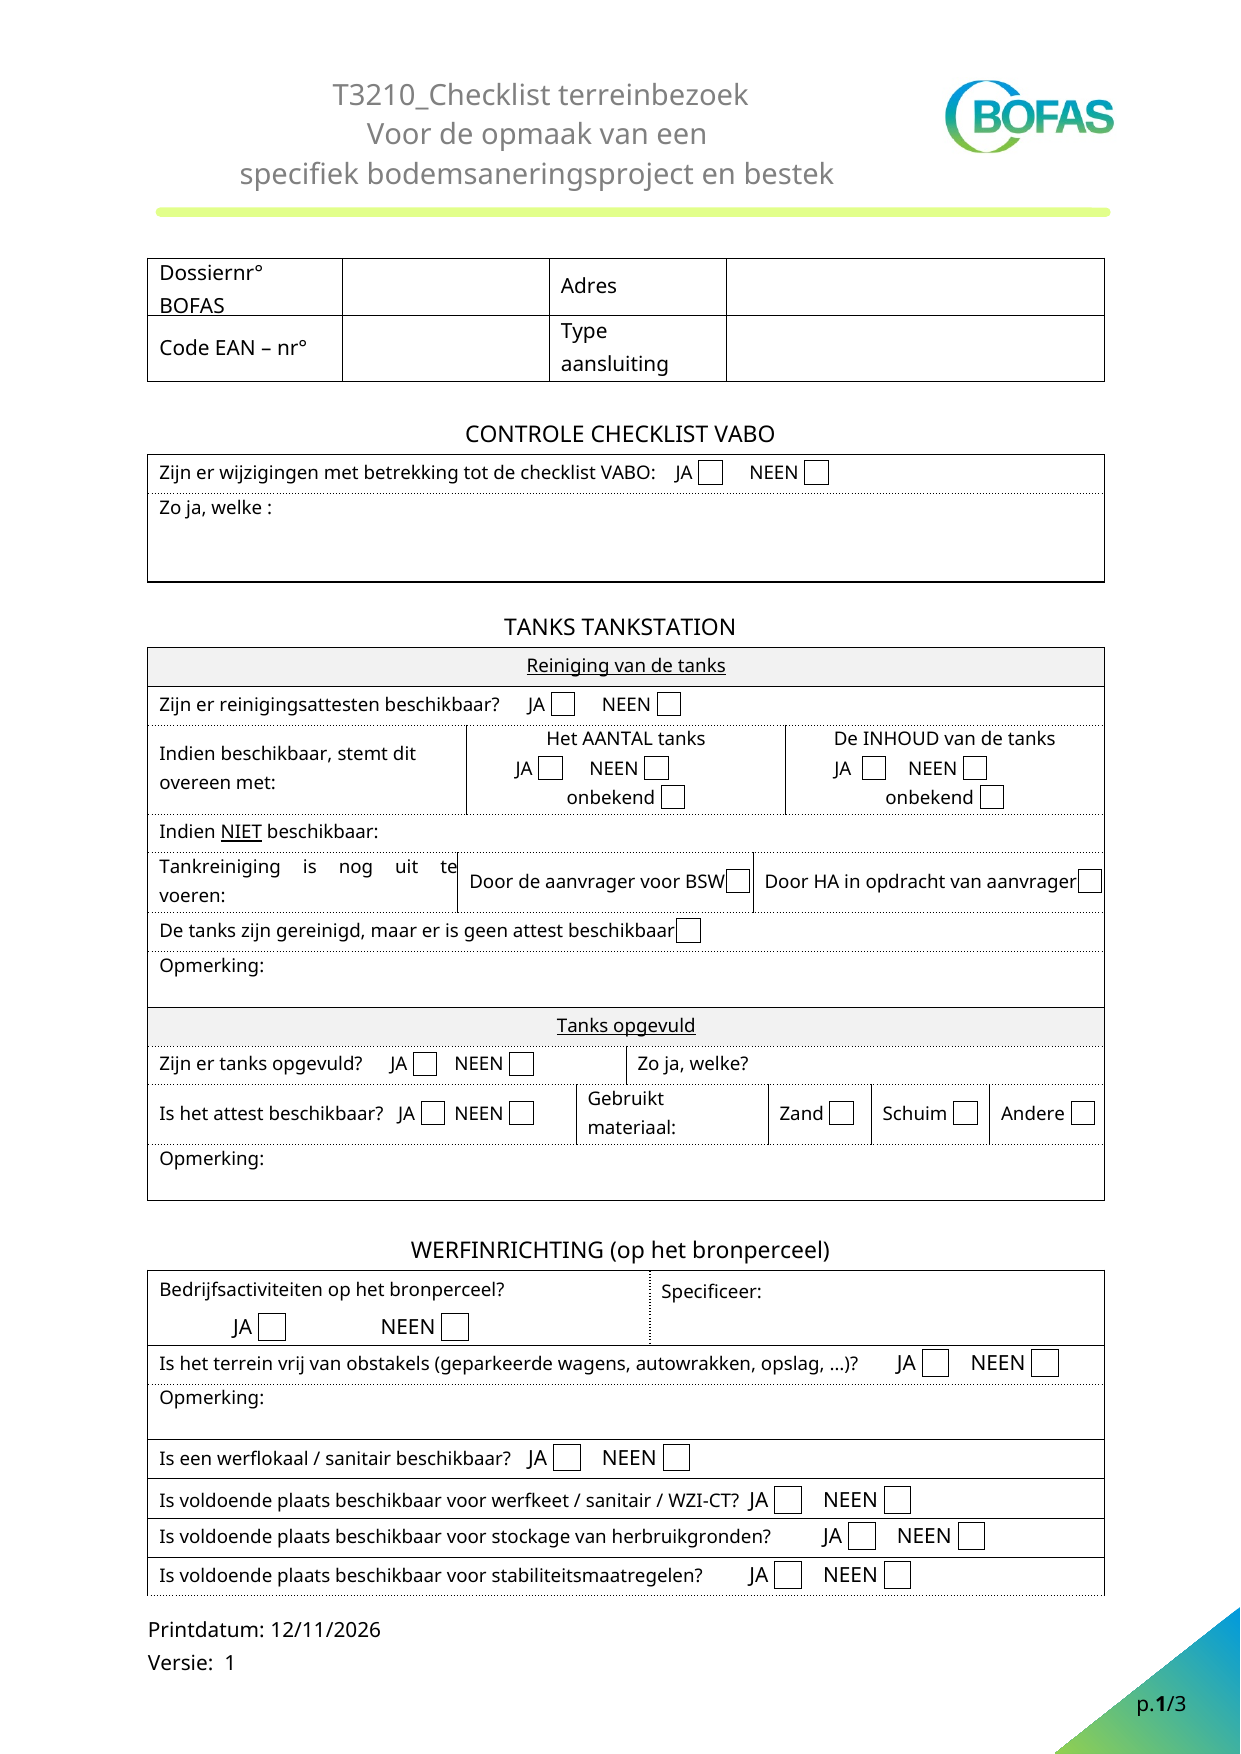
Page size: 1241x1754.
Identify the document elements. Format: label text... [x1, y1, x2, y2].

table_cell Door HA in opdracht van aanvrager [754, 852, 1104, 912]
table_cell Schuim [872, 1084, 989, 1144]
table_cell Andere [990, 1084, 1104, 1144]
table_header [343, 259, 549, 315]
table_cell Zo ja, welke? [627, 1046, 1104, 1084]
table_cell Door de aanvrager voor BSW [458, 852, 753, 912]
table_cell Code EAN – nr° [148, 316, 342, 381]
table_header Specificeer: [650, 1271, 1104, 1344]
table_header Bedrijfsactiviteiten op het bronperceel? JA NEEN [148, 1271, 650, 1344]
table_cell Zand [769, 1084, 871, 1144]
table_cell Zo ja, welke : [148, 493, 1104, 581]
table_cell Is voldoende plaats beschikbaar voor stockage van herbruikgronden? JA NEEN [148, 1519, 1104, 1557]
text CONTROLE CHECKLIST VABO [148, 418, 1092, 449]
table_cell [343, 316, 549, 381]
table_cell Is het terrein vrij van obstakels (geparkeerde wagens, autowrakken, opslag, …)? JA NEEN [148, 1346, 1104, 1383]
table_cell Is voldoende plaats beschikbaar voor werfkeet / sanitair / WZI-CT? JA NEEN [148, 1479, 1104, 1518]
table_header [727, 259, 1104, 315]
table_cell Het AANTAL tanks JA NEEN onbekend [467, 725, 785, 813]
table_header Adres [550, 259, 726, 315]
table_cell [727, 316, 1104, 381]
table_cell Indien NIET beschikbaar: [148, 814, 1104, 852]
table_cell Opmerking: [148, 951, 1104, 1007]
table_header Reiniging van de tanks [148, 648, 1104, 686]
table_cell Zijn er tanks opgevuld? JA NEEN [148, 1046, 626, 1084]
picture [941, 77, 1117, 157]
table_header Dossiernr° BOFAS [148, 259, 342, 315]
table_cell Is het attest beschikbaar? JA NEEN [148, 1084, 576, 1144]
table_cell Gebruikt materiaal: [577, 1084, 768, 1144]
table_cell De INHOUD van de tanks JA NEEN onbekend [786, 725, 1104, 813]
table_cell De tanks zijn gereinigd, maar er is geen attest beschikbaar [148, 912, 1104, 951]
text TANKS TANKSTATION [148, 611, 1092, 642]
table_cell Indien beschikbaar, stemt dit overeen met: [148, 725, 466, 813]
text WERFINRICHTING (op het bronperceel) [148, 1233, 1092, 1265]
table_cell Opmerking: [148, 1384, 1104, 1439]
table_cell Type aansluiting [550, 316, 726, 381]
table_cell Tanks opgevuld [148, 1008, 1104, 1046]
table_cell Zijn er reinigingsattesten beschikbaar? JA NEEN [148, 687, 1104, 724]
table_cell Tankreiniging is nog uit te voeren: [148, 852, 457, 912]
table_header Zijn er wijzigingen met betrekking tot de checklist VABO: JA NEEN [148, 455, 1104, 493]
table_cell Opmerking: [148, 1144, 1104, 1200]
table_cell Is voldoende plaats beschikbaar voor stabiliteitsmaatregelen? JA NEEN [148, 1558, 1104, 1595]
table_cell Is een werflokaal / sanitair beschikbaar? JA NEEN [148, 1440, 1104, 1478]
